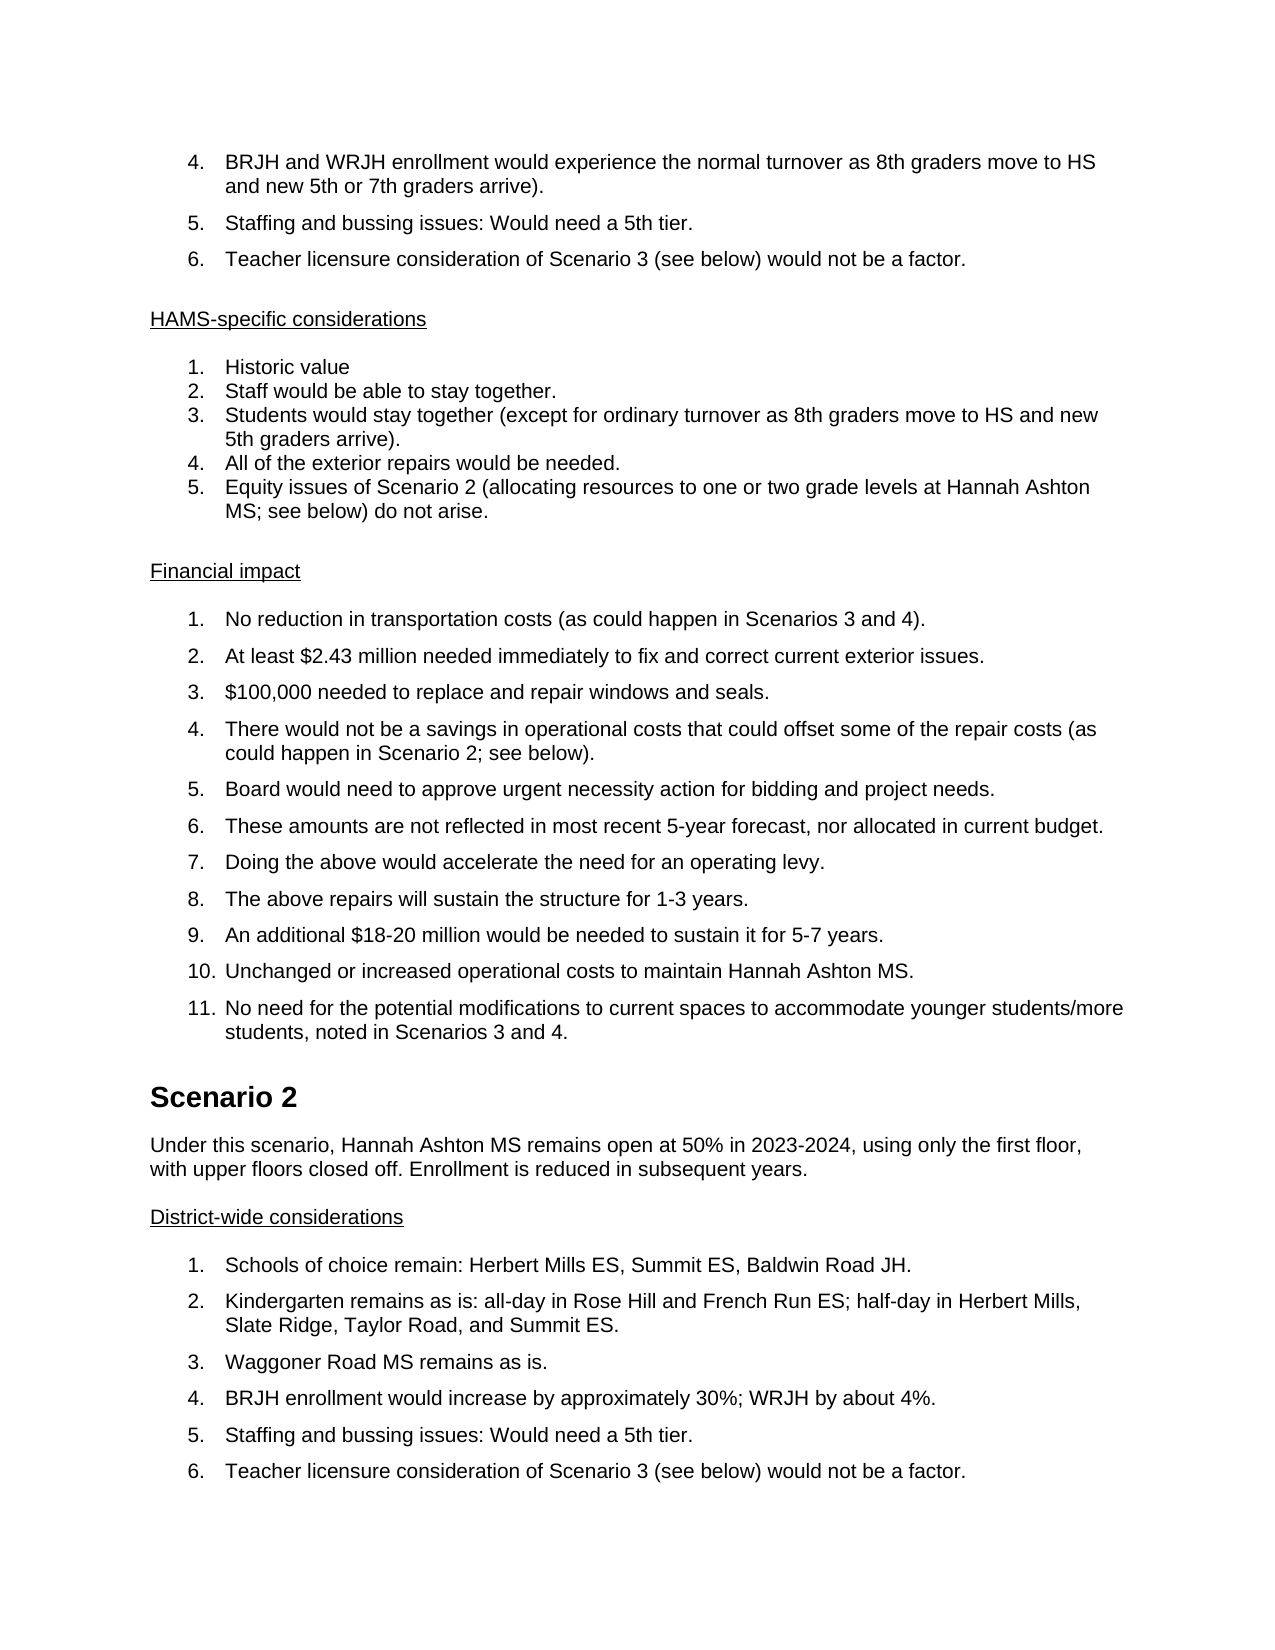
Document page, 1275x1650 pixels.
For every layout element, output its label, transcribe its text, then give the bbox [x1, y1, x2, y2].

list Equity issues of Scenario 2 (allocating resources to one or two grade levels at Hannah Ashton MS; see below) do not arise. [187, 475, 1125, 523]
list Doing the above would accelerate the need for an operating levy. [187, 850, 1125, 874]
text Under this scenario, Hannah Ashton MS remains open at 50% in 2023-2024, using only the first floor, with upper floors closed off. Enrollment is reduced in subsequent years. [150, 1133, 1125, 1181]
list Kindergarten remains as is: all-day in Rose Hill and French Run ES; half-day in Herbert Mills, Slate Ridge, Taylor Road, and Summit ES. [187, 1289, 1125, 1337]
text HAMS-specific considerations [150, 307, 1125, 331]
list Staff would be able to stay together. [187, 379, 1125, 403]
list BRJH enrollment would increase by approximately 30%; WRJH by about 4%. [187, 1386, 1125, 1410]
list $100,000 needed to replace and repair windows and seals. [187, 680, 1125, 704]
text Scenario 2 [150, 1080, 1125, 1114]
list Staffing and bussing issues: Would need a 5th tier. [187, 1423, 1125, 1447]
list These amounts are not reflected in most recent 5-year forecast, nor allocated in current budget. [187, 813, 1125, 837]
list Teacher licensure consideration of Scenario 3 (see below) would not be a factor. [187, 247, 1125, 271]
list BRJH and WRJH enrollment would experience the normal turnover as 8th graders move to HS and new 5th or 7th graders arrive). [187, 150, 1125, 198]
text Financial impact [150, 559, 1125, 583]
text District-wide considerations [150, 1205, 1125, 1229]
list Schools of choice remain: Herbert Mills ES, Summit ES, Baldwin Road JH. [187, 1253, 1125, 1277]
list There would not be a savings in operational costs that could offset some of the repair costs (as could happen in Scenario 2; see below). [187, 717, 1125, 764]
list Waggoner Road MS remains as is. [187, 1350, 1125, 1374]
list Historic value [187, 355, 1125, 379]
list No need for the potential modifications to current spaces to accommodate younger students/more students, noted in Scenarios 3 and 4. [187, 996, 1125, 1044]
list All of the exterior repairs would be needed. [187, 451, 1125, 475]
list Students would stay together (except for ordinary turnover as 8th graders move to HS and new 5th graders arrive). [187, 403, 1125, 451]
list The above repairs will sustain the structure for 1-3 years. [187, 886, 1125, 910]
list At least $2.43 million needed immediately to fix and correct current exterior issues. [187, 644, 1125, 668]
list Board would need to approve urgent necessity action for bidding and project needs. [187, 777, 1125, 801]
list An additional $18-20 million would be needed to sustain it for 5-7 years. [187, 923, 1125, 947]
list No reduction in transportation costs (as could happen in Scenarios 3 and 4). [187, 607, 1125, 631]
list Staffing and bussing issues: Would need a 5th tier. [187, 210, 1125, 234]
list Unchanged or increased operational costs to maintain Hannah Ashton MS. [187, 959, 1125, 983]
list Teacher licensure consideration of Scenario 3 (see below) would not be a factor. [187, 1459, 1125, 1483]
